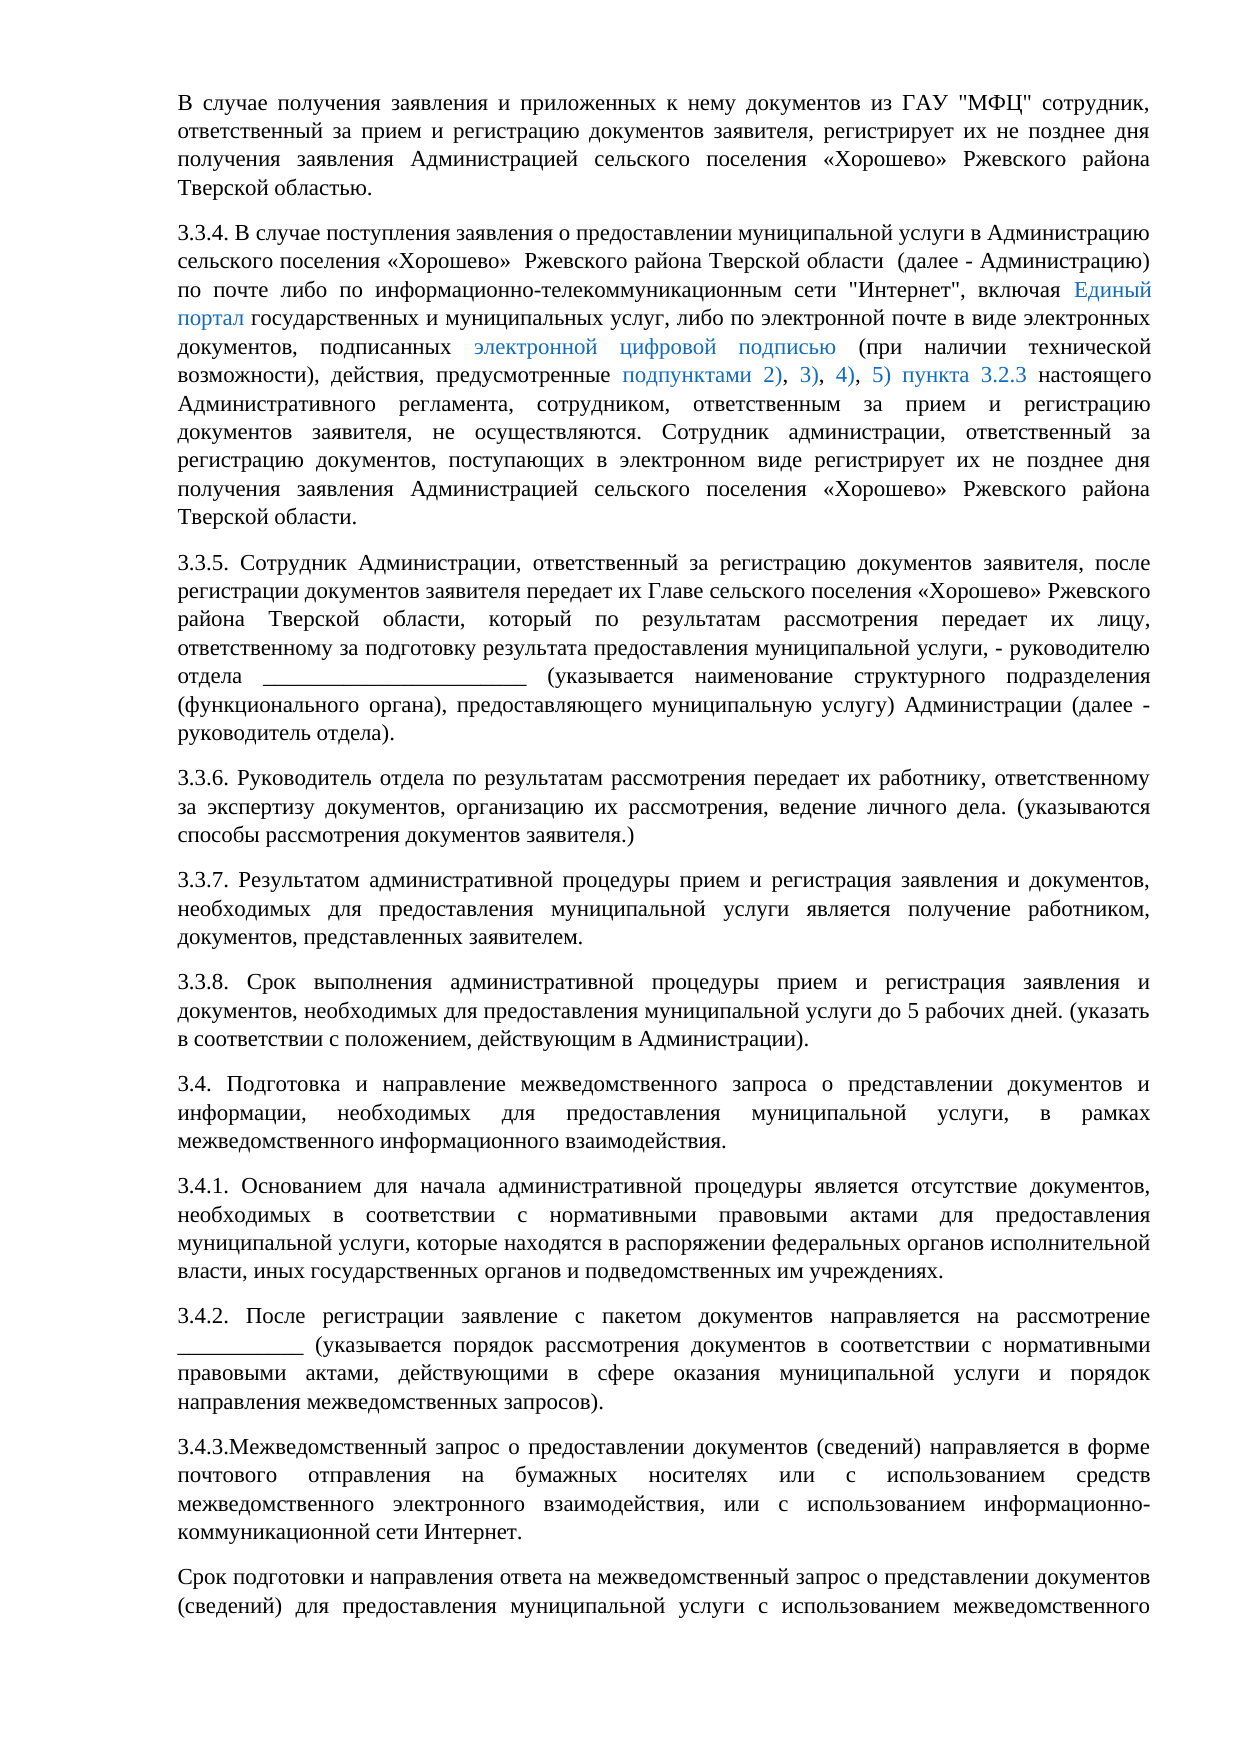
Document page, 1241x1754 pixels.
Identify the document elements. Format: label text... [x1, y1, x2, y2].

text 3.3.6. Руководитель отдела по результатам рассмотрения передает их работнику, ответственному за экспертизу документов, организацию их рассмотрения, ведение личного дела. (указываются способы рассмотрения документов заявителя.) [177, 764, 1152, 847]
text 3.3.7. Результатом административной процедуры прием и регистрация заявления и документов, необходимых для предоставления муниципальной услуги является получение работником, документов, представленных заявителем. [177, 866, 1152, 949]
text 3.4. Подготовка и направление межведомственного запроса о представлении документов и информации, необходимых для предоставления муниципальной услуги, в рамках межведомственного информационного взаимодействия. [177, 1070, 1152, 1153]
text 3.3.5. Сотрудник Администрации, ответственный за регистрацию документов заявителя, после регистрации документов заявителя передает их Главе сельского поселения «Хорошево» Ржевского района Тверской области, который по результатам рассмотрения передает их лицу, ответственному за подготовку результата предоставления муниципальной услуги, - руководителю отдела _______________________ (указывается наименование структурного подразделения (функционального органа), предоставляющего муниципальную услугу) Администрации (далее - руководитель отдела). [177, 548, 1152, 746]
text В случае получения заявления и приложенных к нему документов из ГАУ "МФЦ" сотрудник, ответственный за прием и регистрацию документов заявителя, регистрирует их не позднее дня получения заявления Администрацией сельского поселения «Хорошево» Ржевского района Тверской областью. [177, 89, 1152, 200]
text 3.4.3.Межведомственный запрос о предоставлении документов (сведений) направляется в форме почтового отправления на бумажных носителях или с использованием средств межведомственного электронного взаимодействия, или с использованием информационно-коммуникационной сети Интернет. [177, 1433, 1152, 1545]
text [177, 1563, 1152, 1618]
text 3.3.4. В случае поступления заявления о предоставлении муниципальной услуги в Администрацию сельского поселения «Хорошево» Ржевского района Тверской области (далее - Администрацию) по почте либо по информационно-телекоммуникационным сети "Интернет", включая Единый портал государственных и муниципальных услуг, либо по электронной почте в виде электронных документов, подписанных электронной цифровой подписью (при наличии технической возможности), действия, предусмотренные подпунктами 2), 3), 4), 5) пункта 3.2.3 настоящего Административного регламента, сотрудником, ответственным за прием и регистрацию документов заявителя, не осуществляются. Сотрудник администрации, ответственный за регистрацию документов, поступающих в электронном виде регистрирует их не позднее дня получения заявления Администрацией сельского поселения «Хорошево» Ржевского района Тверской области. [177, 219, 1152, 530]
text 3.3.8. Срок выполнения административной процедуры прием и регистрация заявления и документов, необходимых для предоставления муниципальной услуги до 5 рабочих дней. (указать в соответствии с положением, действующим в Администрации). [177, 968, 1152, 1051]
text 3.4.1. Основанием для начала административной процедуры является отсутствие документов, необходимых в соответствии с нормативными правовыми актами для предоставления муниципальной услуги, которые находятся в распоряжении федеральных органов исполнительной власти, иных государственных органов и подведомственных им учреждениях. [177, 1172, 1152, 1284]
text 3.4.2. После регистрации заявление с пакетом документов направляется на рассмотрение ___________ (указывается порядок рассмотрения документов в соответствии с нормативными правовыми актами, действующими в сфере оказания муниципальной услуги и порядок направления межведомственных запросов). [177, 1303, 1152, 1414]
